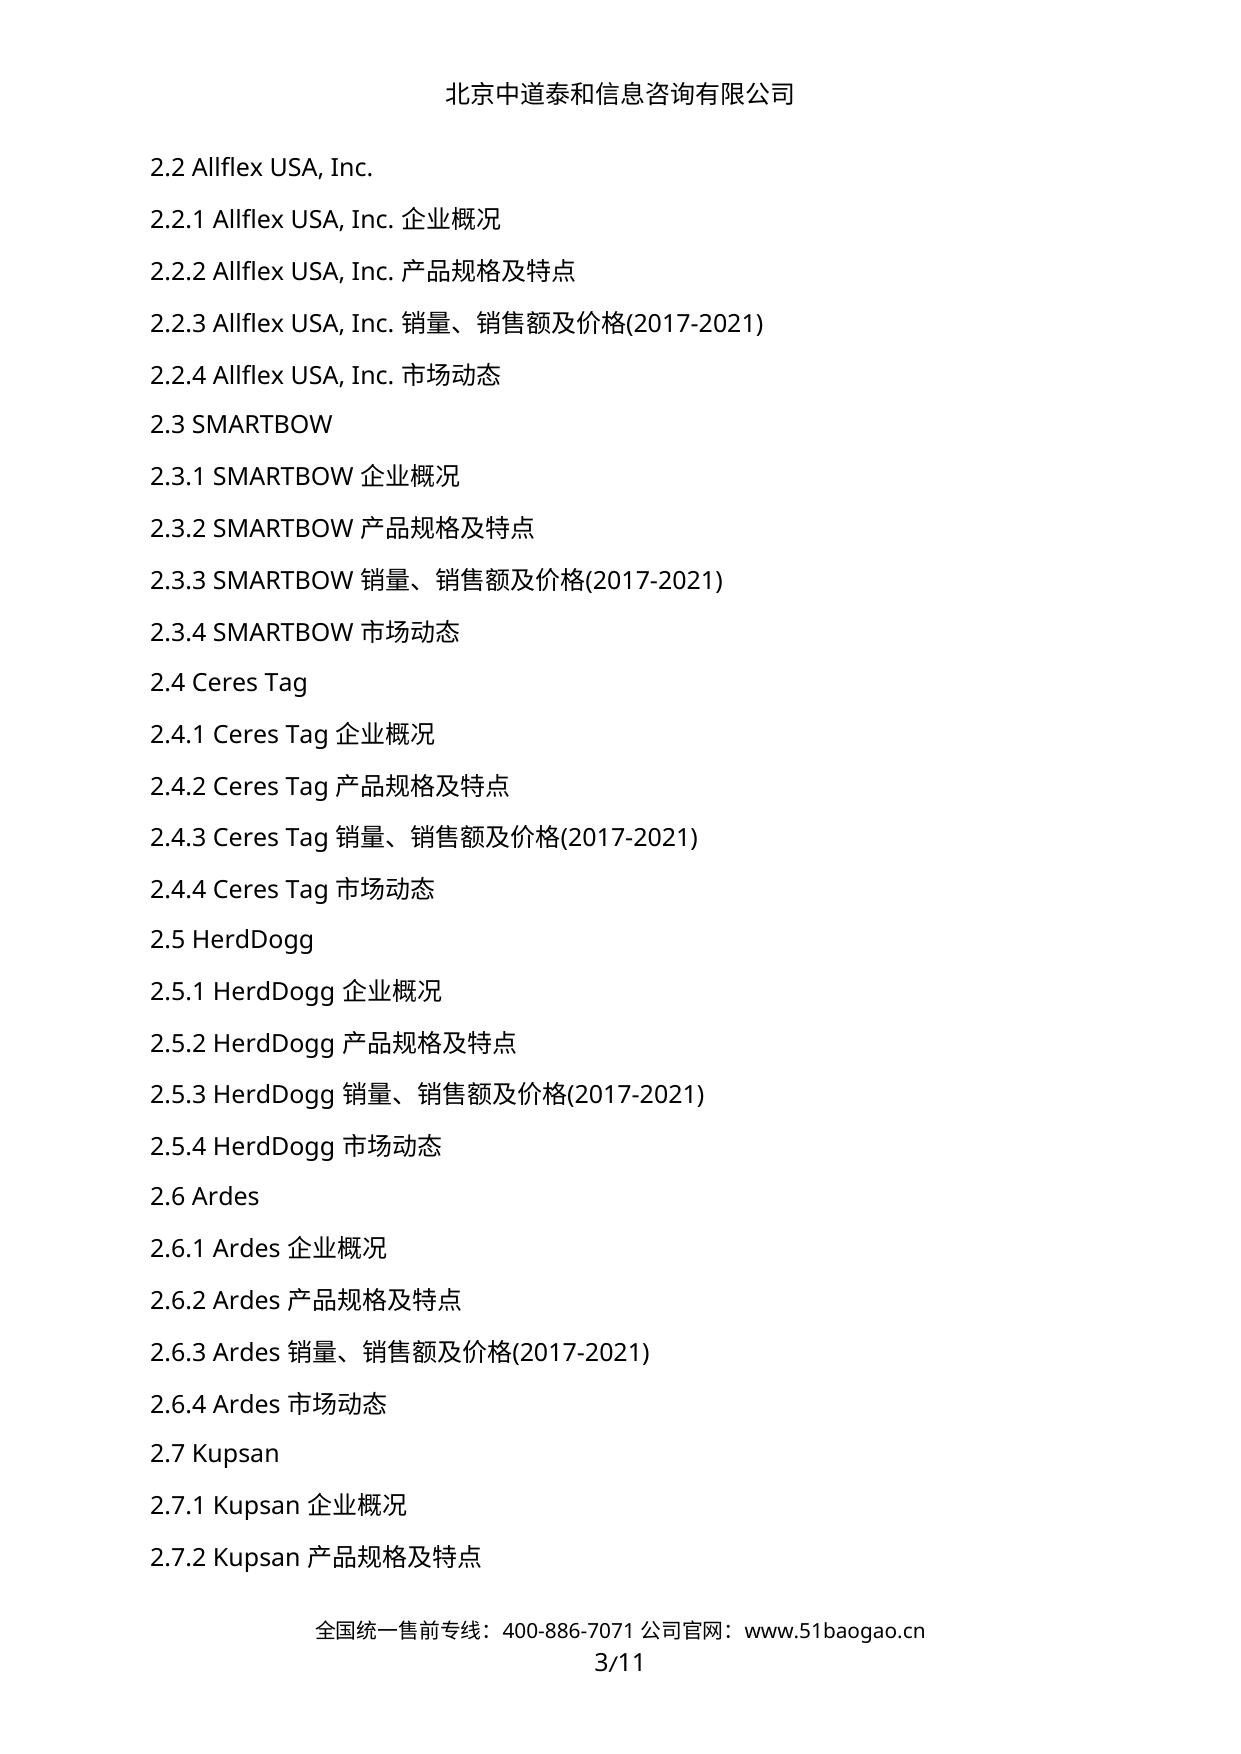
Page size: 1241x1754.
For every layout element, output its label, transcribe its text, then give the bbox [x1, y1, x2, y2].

text 2.3.4 SMARTBOW 市场动态 [150, 612, 1090, 649]
text 2.4.1 Ceres Tag 企业概况 [150, 714, 1090, 750]
text 2.5 HerdDogg [150, 922, 1090, 956]
text 2.7.1 Kupsan 企业概况 [150, 1486, 1090, 1522]
text 2.4.4 Ceres Tag 市场动态 [150, 870, 1090, 906]
text 2.6.3 Ardes 销量、销售额及价格(2017-2021) [150, 1332, 1090, 1368]
text 2.6 Ardes [150, 1179, 1090, 1213]
text 2.4 Ceres Tag [150, 664, 1090, 698]
text 2.3.3 SMARTBOW 销量、销售额及价格(2017-2021) [150, 561, 1090, 597]
text 2.5.1 HerdDogg 企业概况 [150, 971, 1090, 1007]
text 2.3.2 SMARTBOW 产品规格及特点 [150, 509, 1090, 545]
text 2.5.2 HerdDogg 产品规格及特点 [150, 1023, 1090, 1059]
text 2.2.4 Allflex USA, Inc. 市场动态 [150, 355, 1090, 392]
text 2.2.2 Allflex USA, Inc. 产品规格及特点 [150, 252, 1090, 288]
text 2.6.4 Ardes 市场动态 [150, 1384, 1090, 1420]
text 2.4.3 Ceres Tag 销量、销售额及价格(2017-2021) [150, 818, 1090, 854]
text 2.2.1 Allflex USA, Inc. 企业概况 [150, 200, 1090, 236]
text 2.6.2 Ardes 产品规格及特点 [150, 1280, 1090, 1317]
text 2.4.2 Ceres Tag 产品规格及特点 [150, 766, 1090, 802]
text 2.5.4 HerdDogg 市场动态 [150, 1127, 1090, 1163]
text 2.6.1 Ardes 企业概况 [150, 1228, 1090, 1265]
text 2.3.1 SMARTBOW 企业概况 [150, 457, 1090, 493]
text 2.2 Allflex USA, Inc. [150, 150, 1090, 184]
text 2.3 SMARTBOW [150, 407, 1090, 441]
text 2.5.3 HerdDogg 销量、销售额及价格(2017-2021) [150, 1075, 1090, 1111]
text 2.2.3 Allflex USA, Inc. 销量、销售额及价格(2017-2021) [150, 303, 1090, 340]
text 2.7 Kupsan [150, 1436, 1090, 1470]
text 2.7.2 Kupsan 产品规格及特点 [150, 1537, 1090, 1574]
